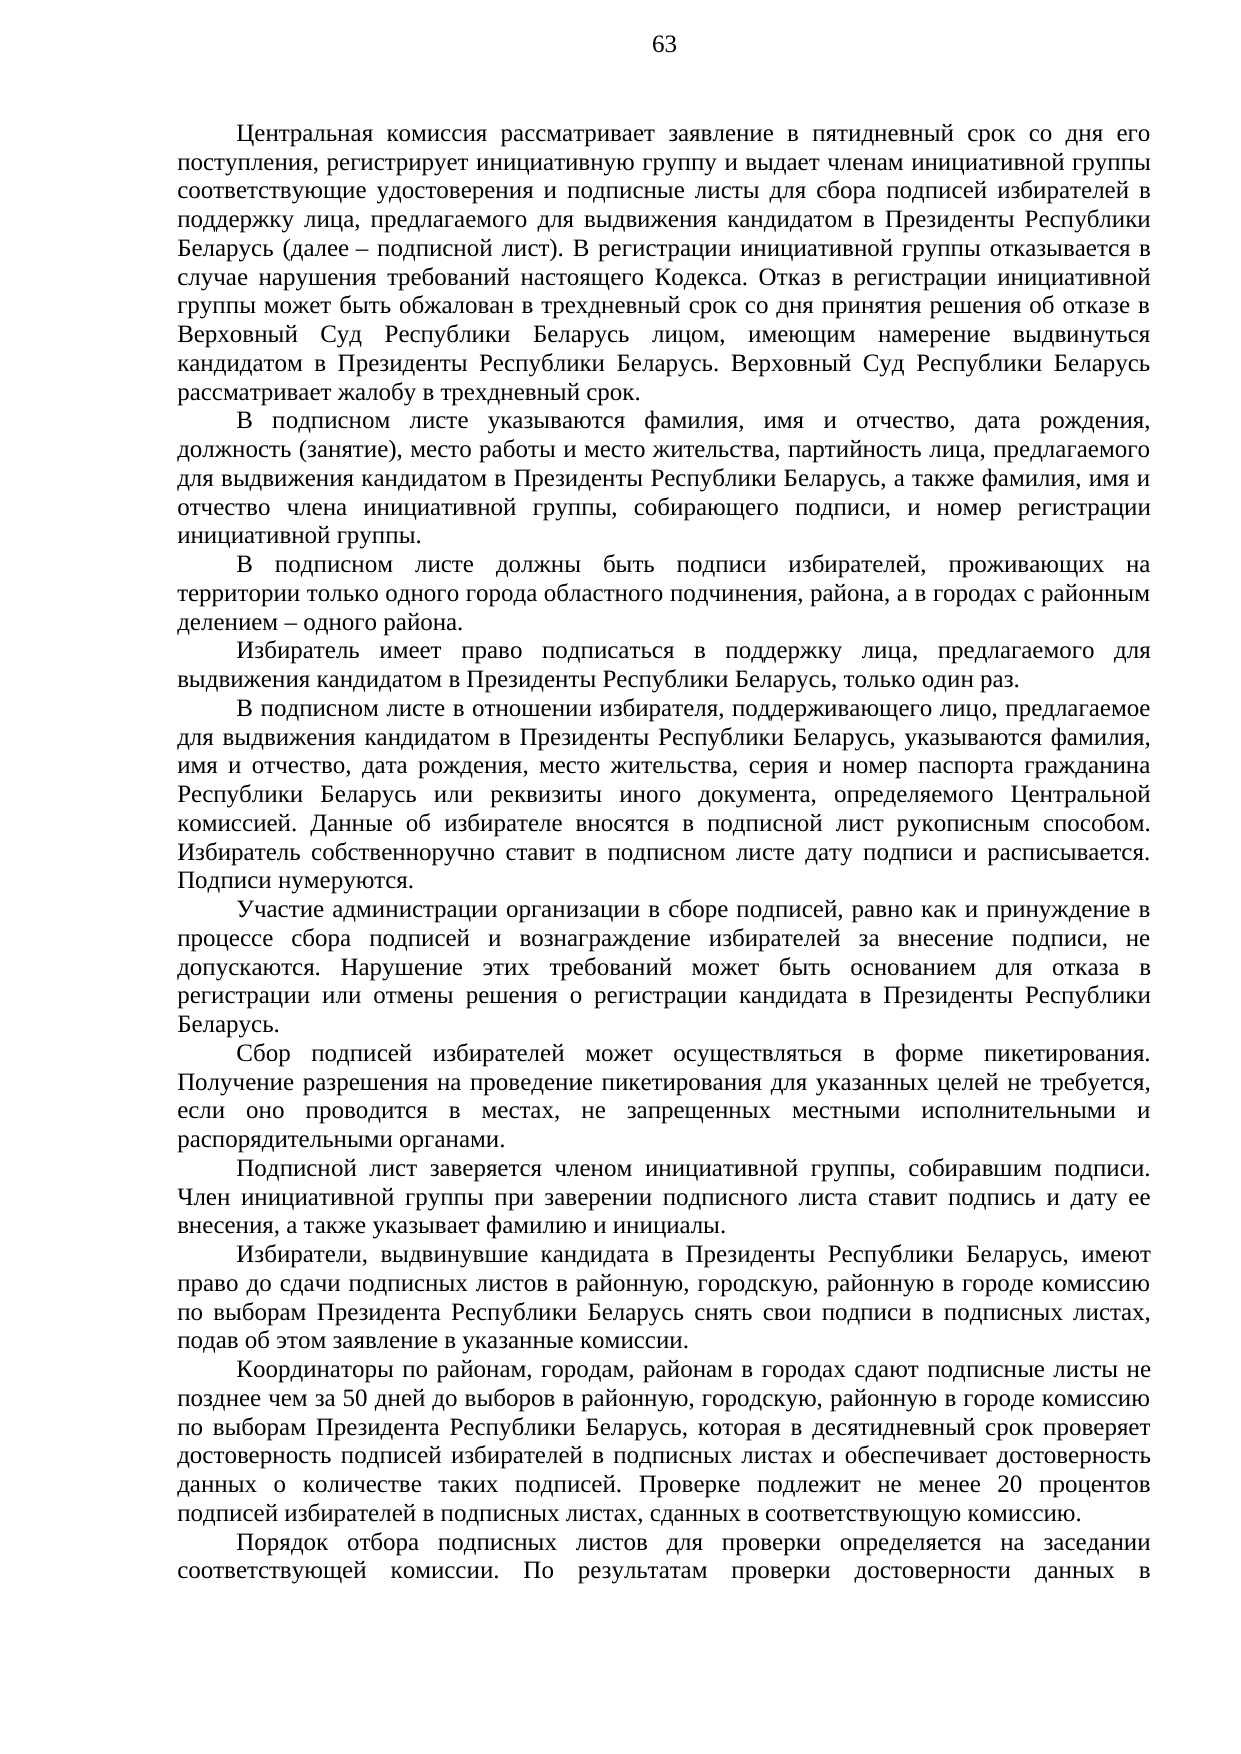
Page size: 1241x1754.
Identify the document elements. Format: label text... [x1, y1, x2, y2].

text В подписном листе должны быть подписи избирателей, проживающих на территории только одного города областного подчинения, района, а в городах с районным делением – одного района. [177, 549, 1152, 636]
text Сбор подписей избирателей может осуществляться в форме пикетирования. Получение разрешения на проведение пикетирования для указанных целей не требуется, если оно проводится в местах, не запрещенных местными исполнительными и распорядительными органами. [177, 1038, 1152, 1153]
text В подписном листе указываются фамилия, имя и отчество, дата рождения, должность (занятие), место работы и место жительства, партийность лица, предлагаемого для выдвижения кандидатом в Президенты Республики Беларусь, а также фамилия, имя и отчество члена инициативной группы, собирающего подписи, и номер регистрации инициативной группы. [177, 406, 1152, 549]
text Подписной лист заверяется членом инициативной группы, собиравшим подписи. Член инициативной группы при заверении подписного листа ставит подпись и дату ее внесения, а также указывает фамилию и инициалы. [177, 1153, 1152, 1239]
text Участие администрации организации в сборе подписей, равно как и принуждение в процессе сбора подписей и вознаграждение избирателей за внесение подписи, не допускаются. Нарушение этих требований может быть основанием для отказа в регистрации или отмены решения о регистрации кандидата в Президенты Республики Беларусь. [177, 894, 1152, 1038]
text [177, 1527, 1152, 1584]
text Избиратели, выдвинувшие кандидата в Президенты Республики Беларусь, имеют право до сдачи подписных листов в районную, городскую, районную в городе комиссию по выборам Президента Республики Беларусь снять свои подписи в подписных листах, подав об этом заявление в указанные комиссии. [177, 1239, 1152, 1354]
text Координаторы по районам, городам, районам в городах сдают подписные листы не позднее чем за 50 дней до выборов в районную, городскую, районную в городе комиссию по выборам Президента Республики Беларусь, которая в десятидневный срок проверяет достоверность подписей избирателей в подписных листах и обеспечивает достоверность данных о количестве таких подписей. Проверке подлежит не менее 20 процентов подписей избирателей в подписных листах, сданных в соответствующую комиссию. [177, 1354, 1152, 1527]
text Центральная комиссия рассматривает заявление в пятидневный срок со дня его поступления, регистрирует инициативную группу и выдает членам инициативной группы соответствующие удостоверения и подписные листы для сбора подписей избирателей в поддержку лица, предлагаемого для выдвижения кандидатом в Президенты Республики Беларусь (далее – подписной лист). В регистрации инициативной группы отказывается в случае нарушения требований настоящего Кодекса. Отказ в регистрации инициативной группы может быть обжалован в трехдневный срок со дня принятия решения об отказе в Верховный Суд Республики Беларусь лицом, имеющим намерение выдвинуться кандидатом в Президенты Республики Беларусь. Верховный Суд Республики Беларусь рассматривает жалобу в трехдневный срок. [177, 118, 1152, 406]
text Избиратель имеет право подписаться в поддержку лица, предлагаемого для выдвижения кандидатом в Президенты Республики Беларусь, только один раз. [177, 636, 1152, 693]
text В подписном листе в отношении избирателя, поддерживающего лицо, предлагаемое для выдвижения кандидатом в Президенты Республики Беларусь, указываются фамилия, имя и отчество, дата рождения, место жительства, серия и номер паспорта гражданина Республики Беларусь или реквизиты иного документа, определяемого Центральной комиссией. Данные об избирателе вносятся в подписной лист рукописным способом. Избиратель собственноручно ставит в подписном листе дату подписи и расписывается. Подписи нумеруются. [177, 693, 1152, 894]
